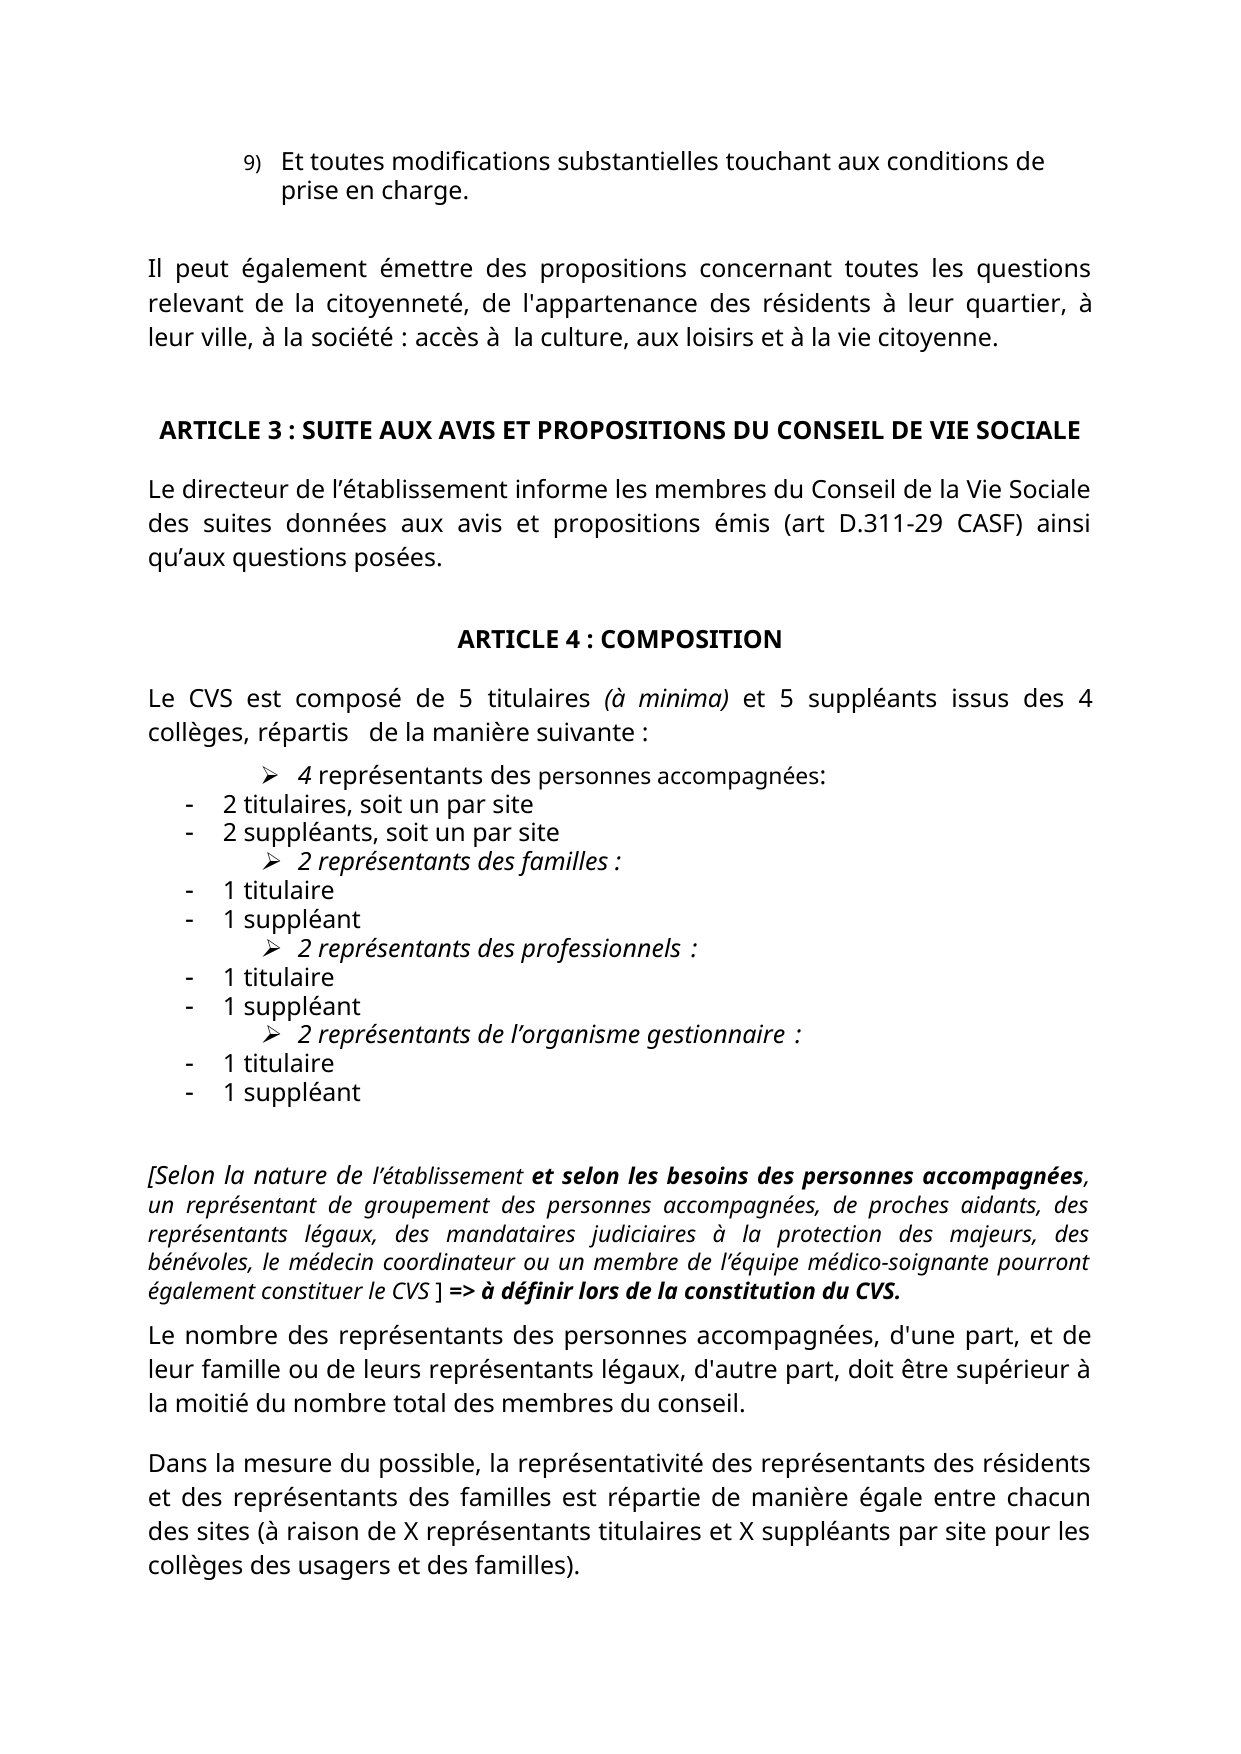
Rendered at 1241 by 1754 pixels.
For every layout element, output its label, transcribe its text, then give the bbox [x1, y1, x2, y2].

list Et toutes modifications substantielles touchant aux conditions de prise en charge. [243, 148, 1093, 206]
list 1 suppléant [185, 1078, 1093, 1107]
text Le nombre des représentants des personnes accompagnées, d'une part, et de leur famille ou de leurs représentants légaux, d'autre part, doit être supérieur à la moitié du nombre total des membres du conseil. [148, 1318, 1093, 1420]
text Dans la mesure du possible, la représentativité des représentants des résidents et des représentants des familles est répartie de manière égale entre chacun des sites (à raison de X représentants titulaires et X suppléants par site pour les collèges des usagers et des familles). [148, 1445, 1093, 1581]
list 2 représentants des familles : [260, 848, 1093, 877]
list 2 représentants de l’organisme gestionnaire : [260, 1021, 1093, 1050]
text ARTICLE 3 : SUITE AUX AVIS ET PROPOSITIONS DU CONSEIL DE VIE SOCIALE [148, 412, 1093, 446]
list 2 représentants des professionnels : [260, 934, 1093, 963]
list 2 suppléants, soit un par site [185, 819, 1093, 848]
text Le CVS est composé de 5 titulaires (à minima) et 5 suppléants issus des 4 collèges, répartis de la manière suivante : [148, 681, 1093, 749]
text ARTICLE 4 : COMPOSITION [148, 621, 1093, 656]
list 4 représentants des personnes accompagnées: [260, 761, 1093, 790]
list 1 suppléant [185, 905, 1093, 934]
list 2 titulaires, soit un par site [185, 790, 1093, 819]
list 1 suppléant [185, 992, 1093, 1021]
text Le directeur de l’établissement informe les membres du Conseil de la Vie Sociale des suites données aux avis et propositions émis (art D.311-29 CASF) ainsi qu’aux questions posées. [148, 471, 1093, 574]
text [Selon la nature de l’établissement et selon les besoins des personnes accompagnées, un représentant de groupement des personnes accompagnées, de proches aidants, des représentants légaux, des mandataires judiciaires à la protection des majeurs, des bénévoles, le médecin coordinateur ou un membre de l’équipe médico-soignante pourront également constituer le CVS ] => à définir lors de la constitution du CVS. [148, 1161, 1093, 1306]
list 1 titulaire [185, 877, 1093, 905]
list 1 titulaire [185, 1050, 1093, 1078]
text Il peut également émettre des propositions concernant toutes les questions relevant de la citoyenneté, de l'appartenance des résidents à leur quartier, à leur ville, à la société : accès à la culture, aux loisirs et à la vie citoyenne. [148, 251, 1093, 353]
list 1 titulaire [185, 963, 1093, 992]
